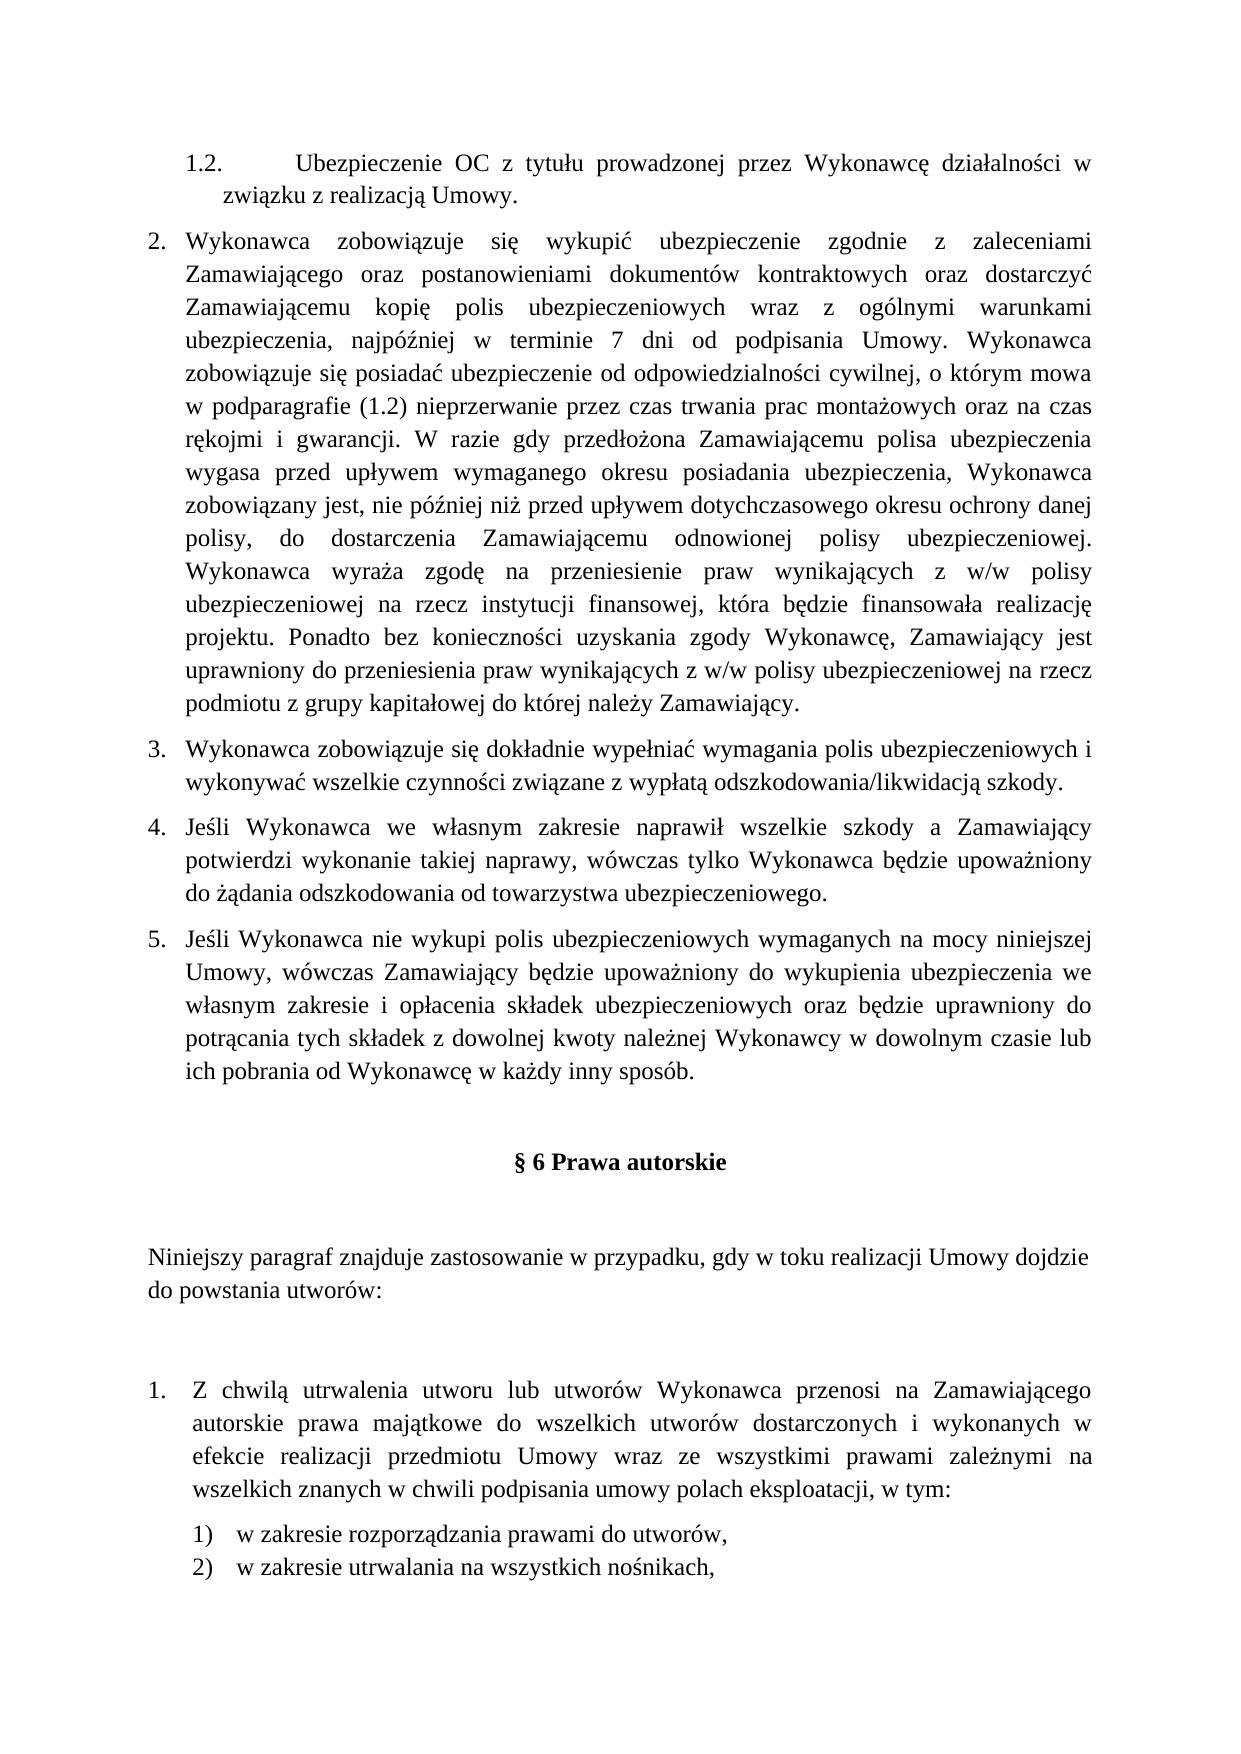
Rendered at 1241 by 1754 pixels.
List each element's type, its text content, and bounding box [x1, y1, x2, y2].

list w zakresie utrwalania na wszystkich nośnikach, [192, 1552, 1093, 1581]
list w zakresie rozporządzania prawami do utworów, [192, 1519, 1093, 1548]
list Wykonawca zobowiązuje się wykupić ubezpieczenie zgodnie z zaleceniami Zamawiającego oraz postanowieniami dokumentów kontraktowych oraz dostarczyć Zamawiającemu kopię polis ubezpieczeniowych wraz z ogólnymi warunkami ubezpieczenia, najpóźniej w terminie 7 dni od podpisania Umowy. Wykonawca zobowiązuje się posiadać ubezpieczenie od odpowiedzialności cywilnej, o którym mowa w podparagrafie (1.2) nieprzerwanie przez czas trwania prac montażowych oraz na czas rękojmi i gwarancji. W razie gdy przedłożona Zamawiającemu polisa ubezpieczenia wygasa przed upływem wymaganego okresu posiadania ubezpieczenia, Wykonawca zobowiązany jest, nie później niż przed upływem dotychczasowego okresu ochrony danej polisy, do dostarczenia Zamawiającemu odnowionej polisy ubezpieczeniowej. Wykonawca wyraża zgodę na przeniesienie praw wynikających z w/w polisy ubezpieczeniowej na rzecz instytucji finansowej, która będzie finansowała realizację projektu. Ponadto bez konieczności uzyskania zgody Wykonawcę, Zamawiający jest uprawniony do przeniesienia praw wynikających z w/w polisy ubezpieczeniowej na rzecz podmiotu z grupy kapitałowej do której należy Zamawiający. [148, 226, 1093, 717]
list Z chwilą utrwalenia utworu lub utworów Wykonawca przenosi na Zamawiającego autorskie prawa majątkowe do wszelkich utworów dostarczonych i wykonanych w efekcie realizacji przedmiotu Umowy wraz ze wszystkimi prawami zależnymi na wszelkich znanych w chwili podpisania umowy polach eksploatacji, w tym: [148, 1375, 1093, 1503]
list Ubezpieczenie OC z tytułu prowadzonej przez Wykonawcę działalności w związku z realizacją Umowy. [185, 148, 1093, 209]
list Jeśli Wykonawca nie wykupi polis ubezpieczeniowych wymaganych na mocy niniejszej Umowy, wówczas Zamawiający będzie upoważniony do wykupienia ubezpieczenia we własnym zakresie i opłacenia składek ubezpieczeniowych oraz będzie uprawniony do potrącania tych składek z dowolnej kwoty należnej Wykonawcy w dowolnym czasie lub ich pobrania od Wykonawcę w każdy inny sposób. [148, 924, 1093, 1085]
list Jeśli Wykonawca we własnym zakresie naprawił wszelkie szkody a Zamawiający potwierdzi wykonanie takiej naprawy, wówczas tylko Wykonawca będzie upoważniony do żądania odszkodowania od towarzystwa ubezpieczeniowego. [148, 812, 1093, 907]
text Niniejszy paragraf znajduje zastosowanie w przypadku, gdy w toku realizacji Umowy dojdzie do powstania utworów: [148, 1242, 1093, 1304]
text § 6 Prawa autorskie [148, 1147, 1093, 1176]
list Wykonawca zobowiązuje się dokładnie wypełniać wymagania polis ubezpieczeniowych i wykonywać wszelkie czynności związane z wypłatą odszkodowania/likwidacją szkody. [148, 734, 1093, 796]
